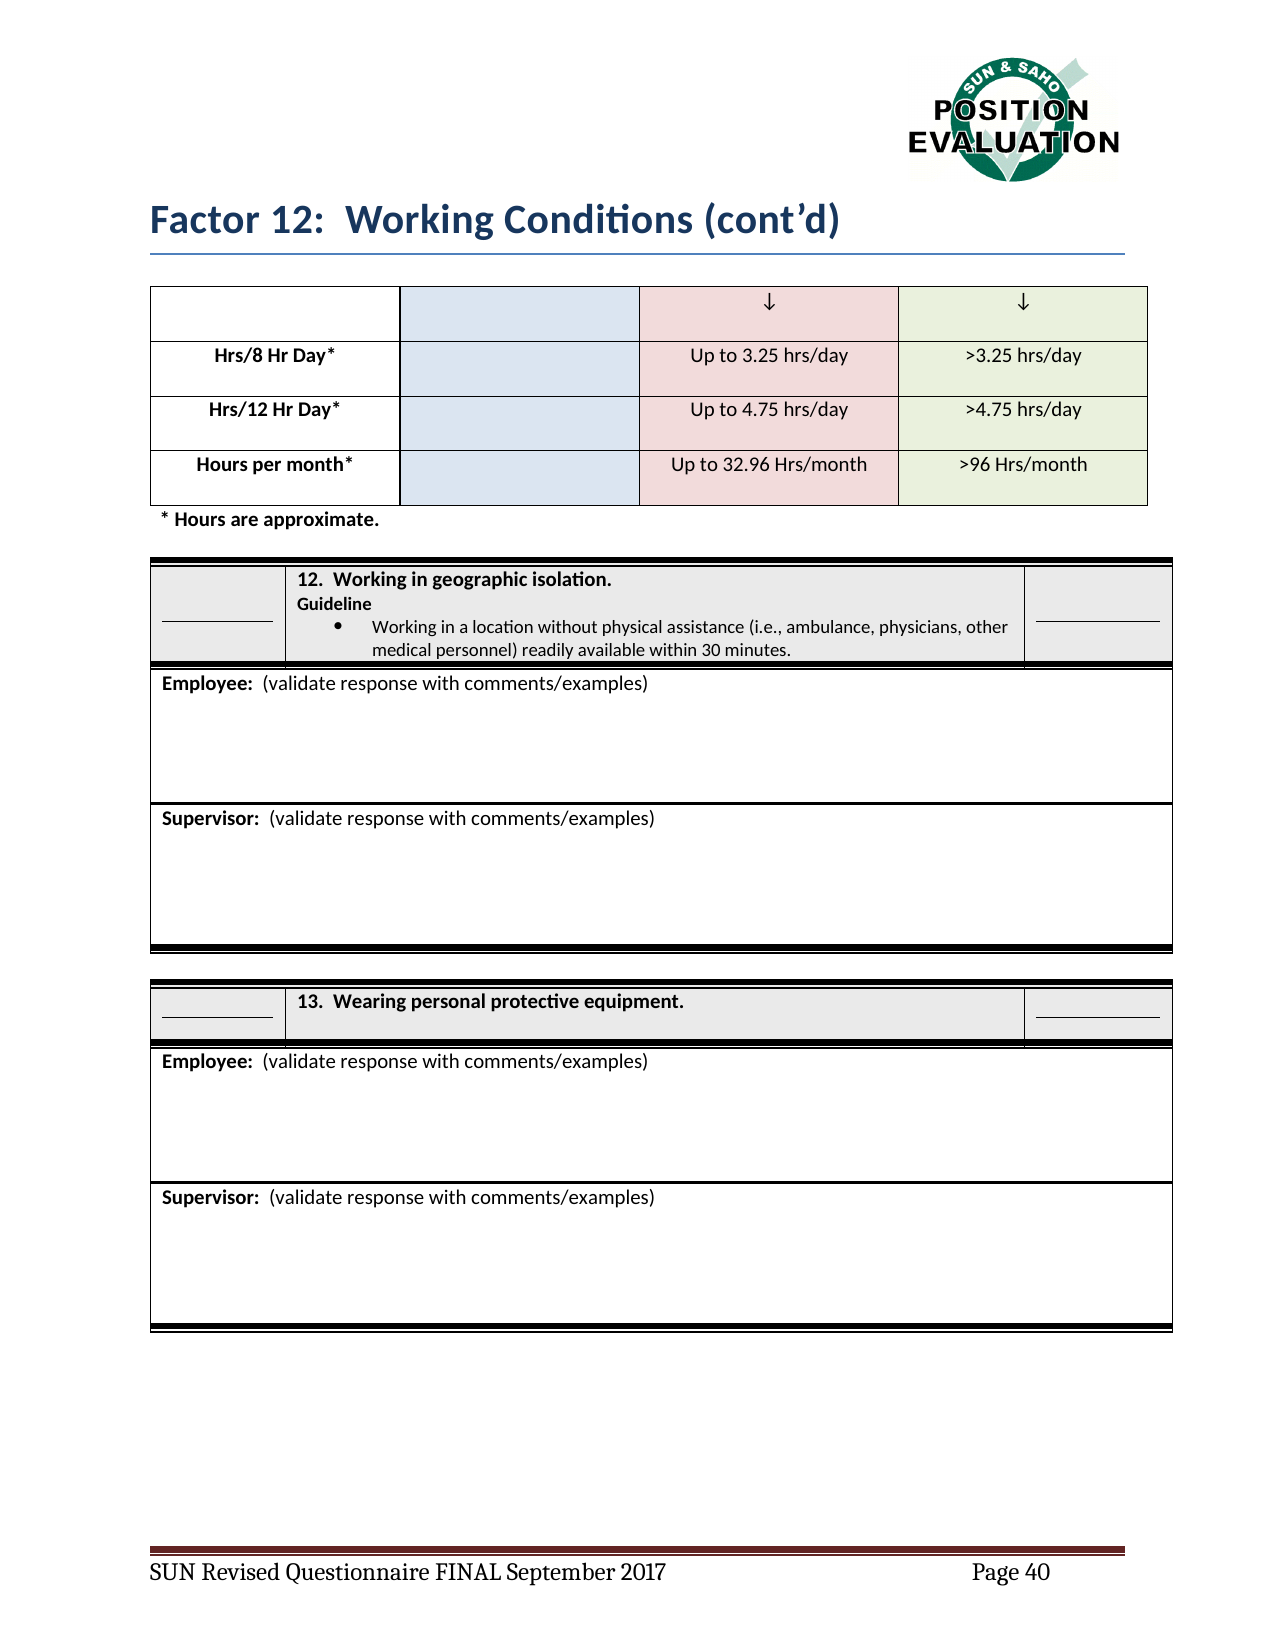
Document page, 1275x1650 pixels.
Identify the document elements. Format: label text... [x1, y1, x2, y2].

table_cell Supervisor: (validate response with comments/examples) [151, 1184, 1172, 1323]
table_header [1025, 989, 1172, 1039]
table_header 13. Wearing personal protective equipment. [286, 989, 1024, 1039]
table_cell >96 Hrs/month [899, 451, 1147, 505]
table_cell [401, 342, 639, 396]
table_cell [401, 451, 639, 505]
table_cell [151, 287, 399, 341]
table_cell >3.25 hrs/day [899, 342, 1147, 396]
table_header [151, 989, 285, 1039]
table_cell Hours per month* [151, 451, 399, 505]
text * Hours are approximate. [150, 506, 1125, 532]
table_cell Up to 4.75 hrs/day [640, 397, 898, 450]
table_cell Employee: (validate response with comments/examples) [151, 1049, 1172, 1181]
table_cell ↓ [899, 287, 1147, 341]
table_cell Supervisor: (validate response with comments/examples) [151, 805, 1172, 944]
table_cell [401, 287, 639, 341]
table_cell [401, 397, 639, 450]
table_cell Hrs/8 Hr Day* [151, 342, 399, 396]
table_cell ↓ [640, 287, 898, 341]
table_cell Hrs/12 Hr Day* [151, 397, 399, 450]
table_cell Up to 3.25 hrs/day [640, 342, 898, 396]
table_cell Employee: (validate response with comments/examples) [151, 670, 1172, 802]
table_header 12. Working in geographic isolation. Guideline Working in a location without physical assistance (i.e., ambulance, physicians, other medical personnel) readily available within 30 minutes. [286, 567, 1024, 661]
table_cell >4.75 hrs/day [899, 397, 1147, 450]
table_header [151, 567, 285, 661]
table_header [1025, 567, 1172, 661]
table_cell Up to 32.96 Hrs/month [640, 451, 898, 505]
